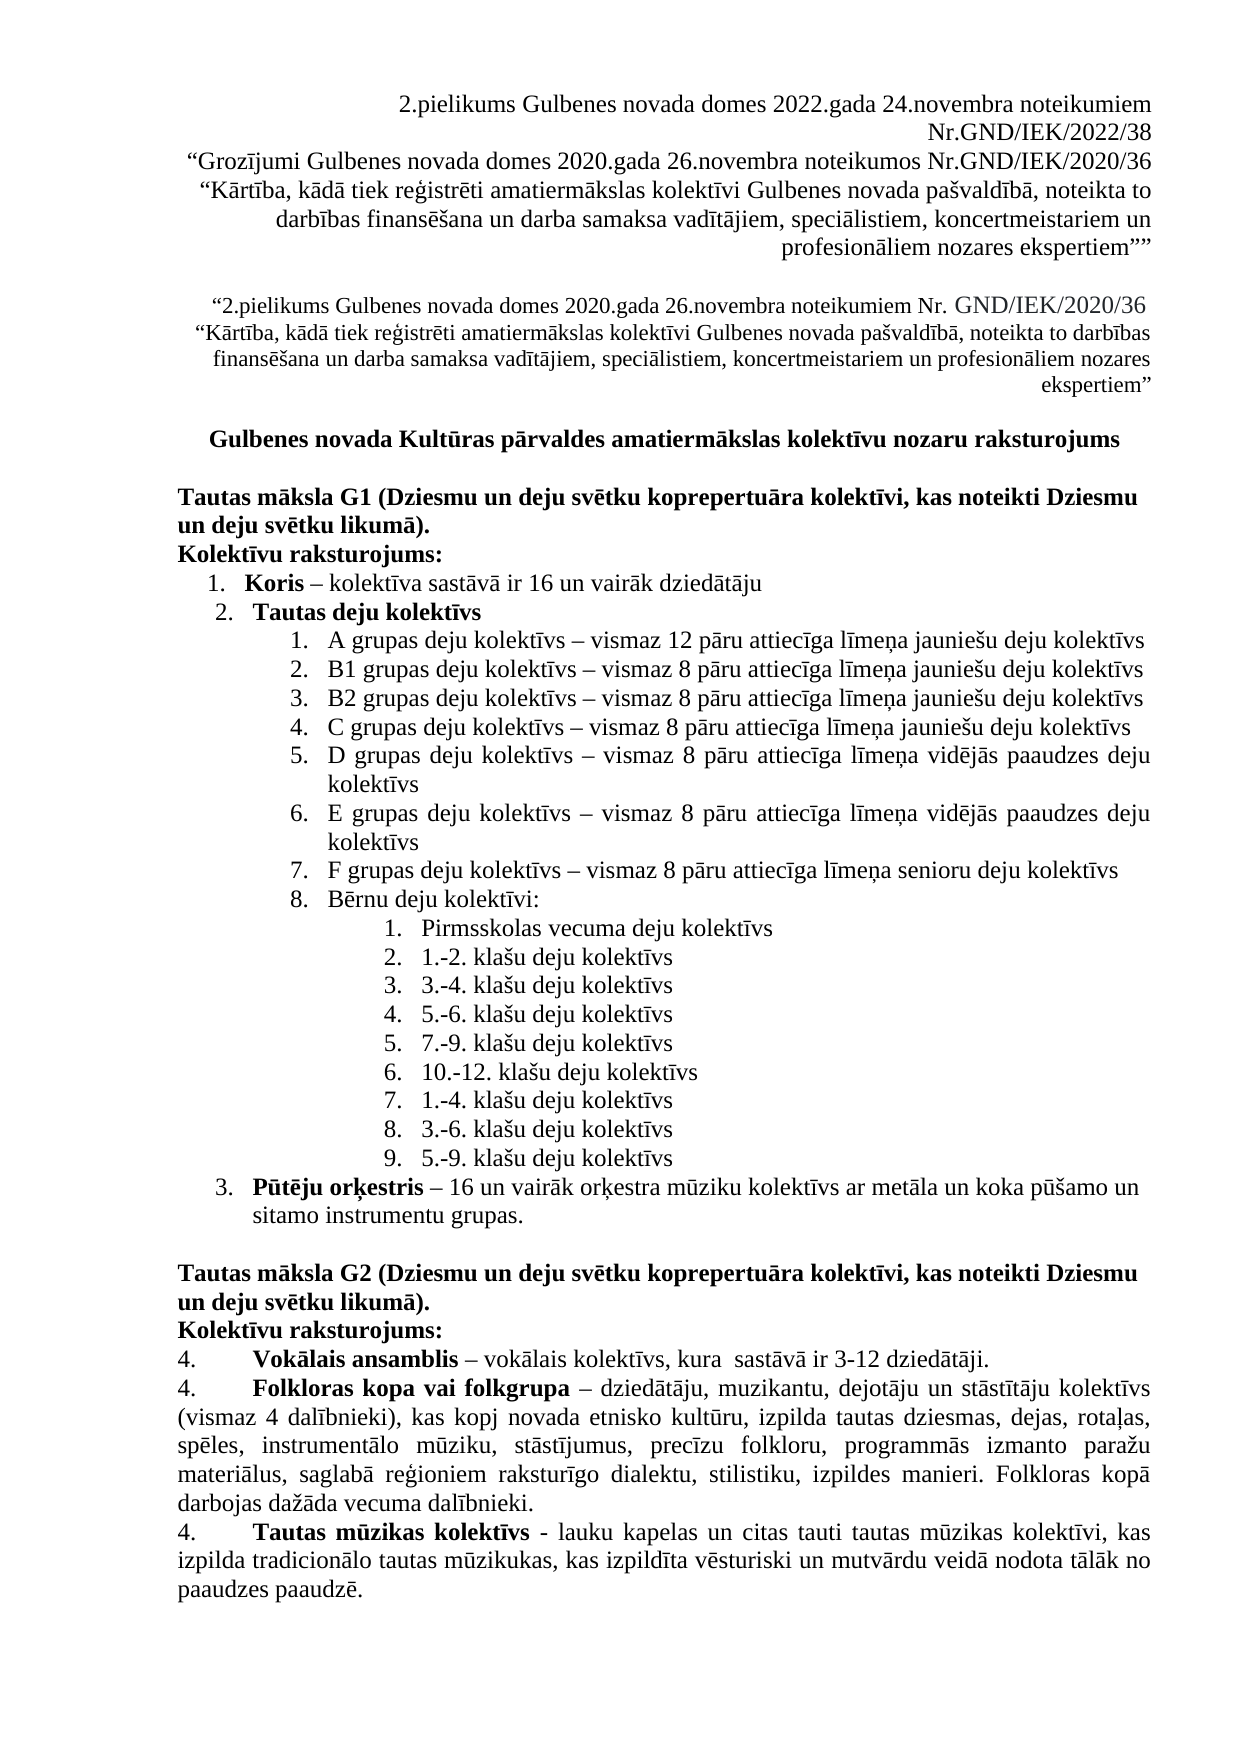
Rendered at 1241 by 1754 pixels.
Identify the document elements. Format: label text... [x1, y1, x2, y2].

text Kolektīvu raksturojums: [177, 1315, 1152, 1344]
list 7.-9. klašu deju kolektīvs [383, 1028, 1152, 1057]
list 3.-4. klašu deju kolektīvs [383, 970, 1152, 999]
list Bērnu deju kolektīvi: [290, 884, 1152, 913]
text Gulbenes novada Kultūras pārvaldes amatiermākslas kolektīvu nozaru raksturojums [177, 424, 1152, 453]
text “Kārtība, kādā tiek reģistrēti amatiermākslas kolektīvi Gulbenes novada pašvaldībā, noteikta to darbības finansēšana un darba samaksa vadītājiem, speciālistiem, koncertmeistariem un profesionāliem nozares ekspertiem” [177, 319, 1152, 398]
list Vokālais ansamblis – vokālais kolektīvs, kura sastāvā ir 3-12 dziedātāji. [177, 1344, 1152, 1373]
list E grupas deju kolektīvs – vismaz 8 pāru attiecīga līmeņa vidējās paaudzes deju kolektīvs [290, 798, 1152, 855]
text Tautas māksla G2 (Dziesmu un deju svētku koprepertuāra kolektīvi, kas noteikti Dziesmu un deju svētku likumā). [177, 1258, 1152, 1315]
list A grupas deju kolektīvs – vismaz 12 pāru attiecīga līmeņa jauniešu deju kolektīvs [290, 625, 1152, 654]
list F grupas deju kolektīvs – vismaz 8 pāru attiecīga līmeņa senioru deju kolektīvs [290, 855, 1152, 884]
list B1 grupas deju kolektīvs – vismaz 8 pāru attiecīga līmeņa jauniešu deju kolektīvs [290, 654, 1152, 683]
list 5.-6. klašu deju kolektīvs [383, 999, 1152, 1028]
text Kolektīvu raksturojums: [177, 539, 1152, 568]
text “Grozījumi Gulbenes novada domes 2020.gada 26.novembra noteikumos Nr.GND/IEK/2020/36 “Kārtība, kādā tiek reģistrēti amatiermākslas kolektīvi Gulbenes novada pašvaldībā, noteikta to darbības finansēšana un darba samaksa vadītājiem, speciālistiem, koncertmeistariem un profesionāliem nozares ekspertiem”” [177, 146, 1152, 261]
list Tautas deju kolektīvs [215, 597, 1152, 625]
text “2.pielikums Gulbenes novada domes 2020.gada 26.novembra noteikumiem Nr. GND/IEK/2020/36 [177, 290, 948, 319]
list B2 grupas deju kolektīvs – vismaz 8 pāru attiecīga līmeņa jauniešu deju kolektīvs [290, 683, 1152, 712]
list Pirmsskolas vecuma deju kolektīvs [383, 913, 1152, 942]
list D grupas deju kolektīvs – vismaz 8 pāru attiecīga līmeņa vidējās paaudzes deju kolektīvs [290, 740, 1152, 798]
list 3.-6. klašu deju kolektīvs [383, 1114, 1152, 1143]
list 1.-4. klašu deju kolektīvs [383, 1085, 1152, 1114]
list Tautas mūzikas kolektīvs - lauku kapelas un citas tauti tautas mūzikas kolektīvi, kas izpilda tradicionālo tautas mūzikukas, kas izpildīta vēsturiski un mutvārdu veidā nodota tālāk no paaudzes paaudzē. [177, 1517, 1152, 1603]
list Koris – kolektīva sastāvā ir 16 un vairāk dziedātāju [207, 568, 1152, 597]
list 10.-12. klašu deju kolektīvs [383, 1057, 1152, 1085]
list 1.-2. klašu deju kolektīvs [383, 942, 1152, 970]
list 5.-9. klašu deju kolektīvs [383, 1143, 1152, 1172]
list Pūtēju orķestris – 16 un vairāk orķestra mūziku kolektīvs ar metāla un koka pūšamo un sitamo instrumentu grupas. [215, 1172, 1152, 1229]
text Tautas māksla G1 (Dziesmu un deju svētku koprepertuāra kolektīvi, kas noteikti Dziesmu un deju svētku likumā). [177, 482, 1152, 539]
list Folkloras kopa vai folkgrupa – dziedātāju, muzikantu, dejotāju un stāstītāju kolektīvs (vismaz 4 dalībnieki), kas kopj novada etnisko kultūru, izpilda tautas dziesmas, dejas, rotaļas, spēles, instrumentālo mūziku, stāstījumus, precīzu folkloru, programmās izmanto paražu materiālus, saglabā reģioniem raksturīgo dialektu, stilistiku, izpildes manieri. Folkloras kopā darbojas dažāda vecuma dalībnieki. [177, 1373, 1152, 1517]
list C grupas deju kolektīvs – vismaz 8 pāru attiecīga līmeņa jauniešu deju kolektīvs [290, 712, 1152, 740]
text 2.pielikums Gulbenes novada domes 2022.gada 24.novembra noteikumiem Nr.GND/IEK/2022/38 [177, 89, 1152, 146]
